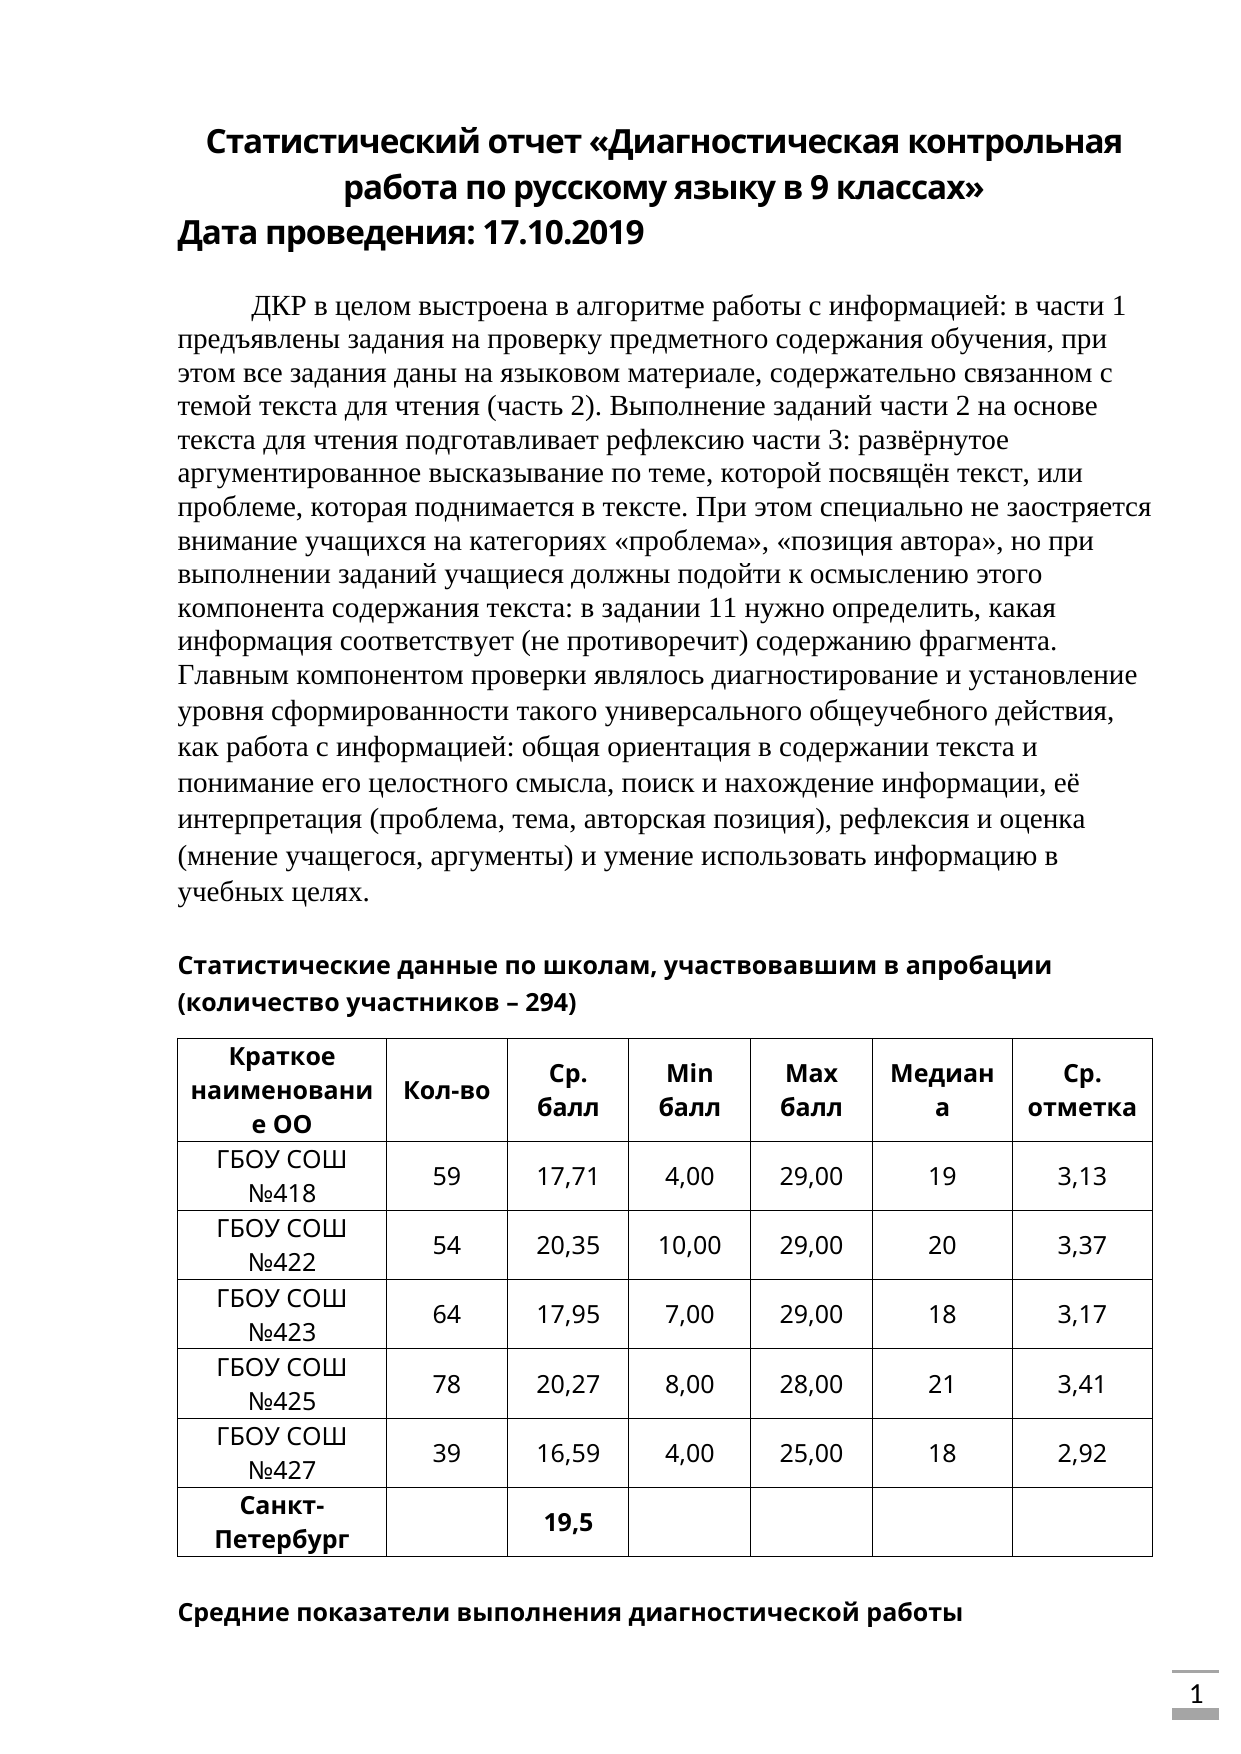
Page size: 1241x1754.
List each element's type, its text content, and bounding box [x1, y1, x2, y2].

table_cell 18 [873, 1419, 1012, 1487]
table_cell 10,00 [629, 1211, 750, 1279]
table_cell 21 [873, 1349, 1012, 1417]
title Дата проведения: 17.10.2019 [177, 209, 1152, 254]
table_cell 39 [387, 1419, 507, 1487]
table_cell 54 [387, 1211, 507, 1279]
text Главным компонентом проверки являлось диагностирование и установление уровня сформированности такого универсального общеучебного действия, как работа с информацией: общая ориентация в содержании текста и понимание его целостного смысла, поиск и нахождение информации, её интерпретация (проблема, тема, авторская позиция), рефлексия и оценка (мнение учащегося, аргументы) и умение использовать информацию в учебных целях. [177, 657, 1152, 907]
table_cell 25,00 [751, 1419, 872, 1487]
table_header Max балл [751, 1039, 872, 1141]
table_header Ср. балл [508, 1039, 628, 1141]
table_cell 17,95 [508, 1280, 628, 1348]
table_cell 4,00 [629, 1419, 750, 1487]
table_cell 8,00 [629, 1349, 750, 1417]
table_cell 2,92 [1013, 1419, 1152, 1487]
table_cell [873, 1488, 1012, 1556]
table_cell 18 [873, 1280, 1012, 1348]
table_cell Санкт-Петербург [178, 1488, 386, 1556]
table_cell 28,00 [751, 1349, 872, 1417]
table_header Краткое наименование ОО [178, 1039, 386, 1141]
table_cell 20 [873, 1211, 1012, 1279]
table_header Медиана [873, 1039, 1012, 1141]
title Статистический отчет «Диагностическая контрольная работа по русскому языку в 9 классах» [177, 118, 1152, 209]
table_cell ГБОУ СОШ №425 [178, 1349, 386, 1417]
table_cell 3,37 [1013, 1211, 1152, 1279]
text ДКР в целом выстроена в алгоритме работы с информацией: в части 1 предъявлены задания на проверку предметного содержания обучения, при этом все задания даны на языковом материале, содержательно связанном с темой текста для чтения (часть 2). Выполнение заданий части 2 на основе текста для чтения подготавливает рефлексию части 3: развёрнутое аргументированное высказывание по теме, которой посвящён текст, или проблеме, которая поднимается в тексте. При этом специально не заостряется внимание учащихся на категориях «проблема», «позиция автора», но при выполнении заданий учащиеся должны подойти к осмыслению этого компонента содержания текста: в задании 11 нужно определить, какая информация соответствует (не противоречит) содержанию фрагмента. [177, 288, 1152, 657]
table_cell 17,71 [508, 1142, 628, 1210]
table_cell 29,00 [751, 1142, 872, 1210]
table_header Кол-во [387, 1039, 507, 1141]
table_cell 19 [873, 1142, 1012, 1210]
table_cell ГБОУ СОШ №418 [178, 1142, 386, 1210]
table_cell ГБОУ СОШ №422 [178, 1211, 386, 1279]
table_cell ГБОУ СОШ №427 [178, 1419, 386, 1487]
table_cell [387, 1488, 507, 1556]
table_cell 29,00 [751, 1211, 872, 1279]
table_header Min балл [629, 1039, 750, 1141]
table_cell 3,41 [1013, 1349, 1152, 1417]
table_cell 16,59 [508, 1419, 628, 1487]
text Статистические данные по школам, участвовавшим в апробации (количество участников – 294) [177, 947, 1152, 1018]
table_cell [1013, 1488, 1152, 1556]
table_cell ГБОУ СОШ №423 [178, 1280, 386, 1348]
table_cell [751, 1488, 872, 1556]
table_cell 19,5 [508, 1488, 628, 1556]
table_cell [629, 1488, 750, 1556]
table_cell 20,27 [508, 1349, 628, 1417]
table_cell 78 [387, 1349, 507, 1417]
table_cell 7,00 [629, 1280, 750, 1348]
table_cell 64 [387, 1280, 507, 1348]
table_cell 3,17 [1013, 1280, 1152, 1348]
table_cell 29,00 [751, 1280, 872, 1348]
table_header Ср. отметка [1013, 1039, 1152, 1141]
table_cell 3,13 [1013, 1142, 1152, 1210]
table_cell 20,35 [508, 1211, 628, 1279]
table_cell 4,00 [629, 1142, 750, 1210]
text Средние показатели выполнения диагностической работы [177, 1594, 1152, 1628]
table_cell 59 [387, 1142, 507, 1210]
